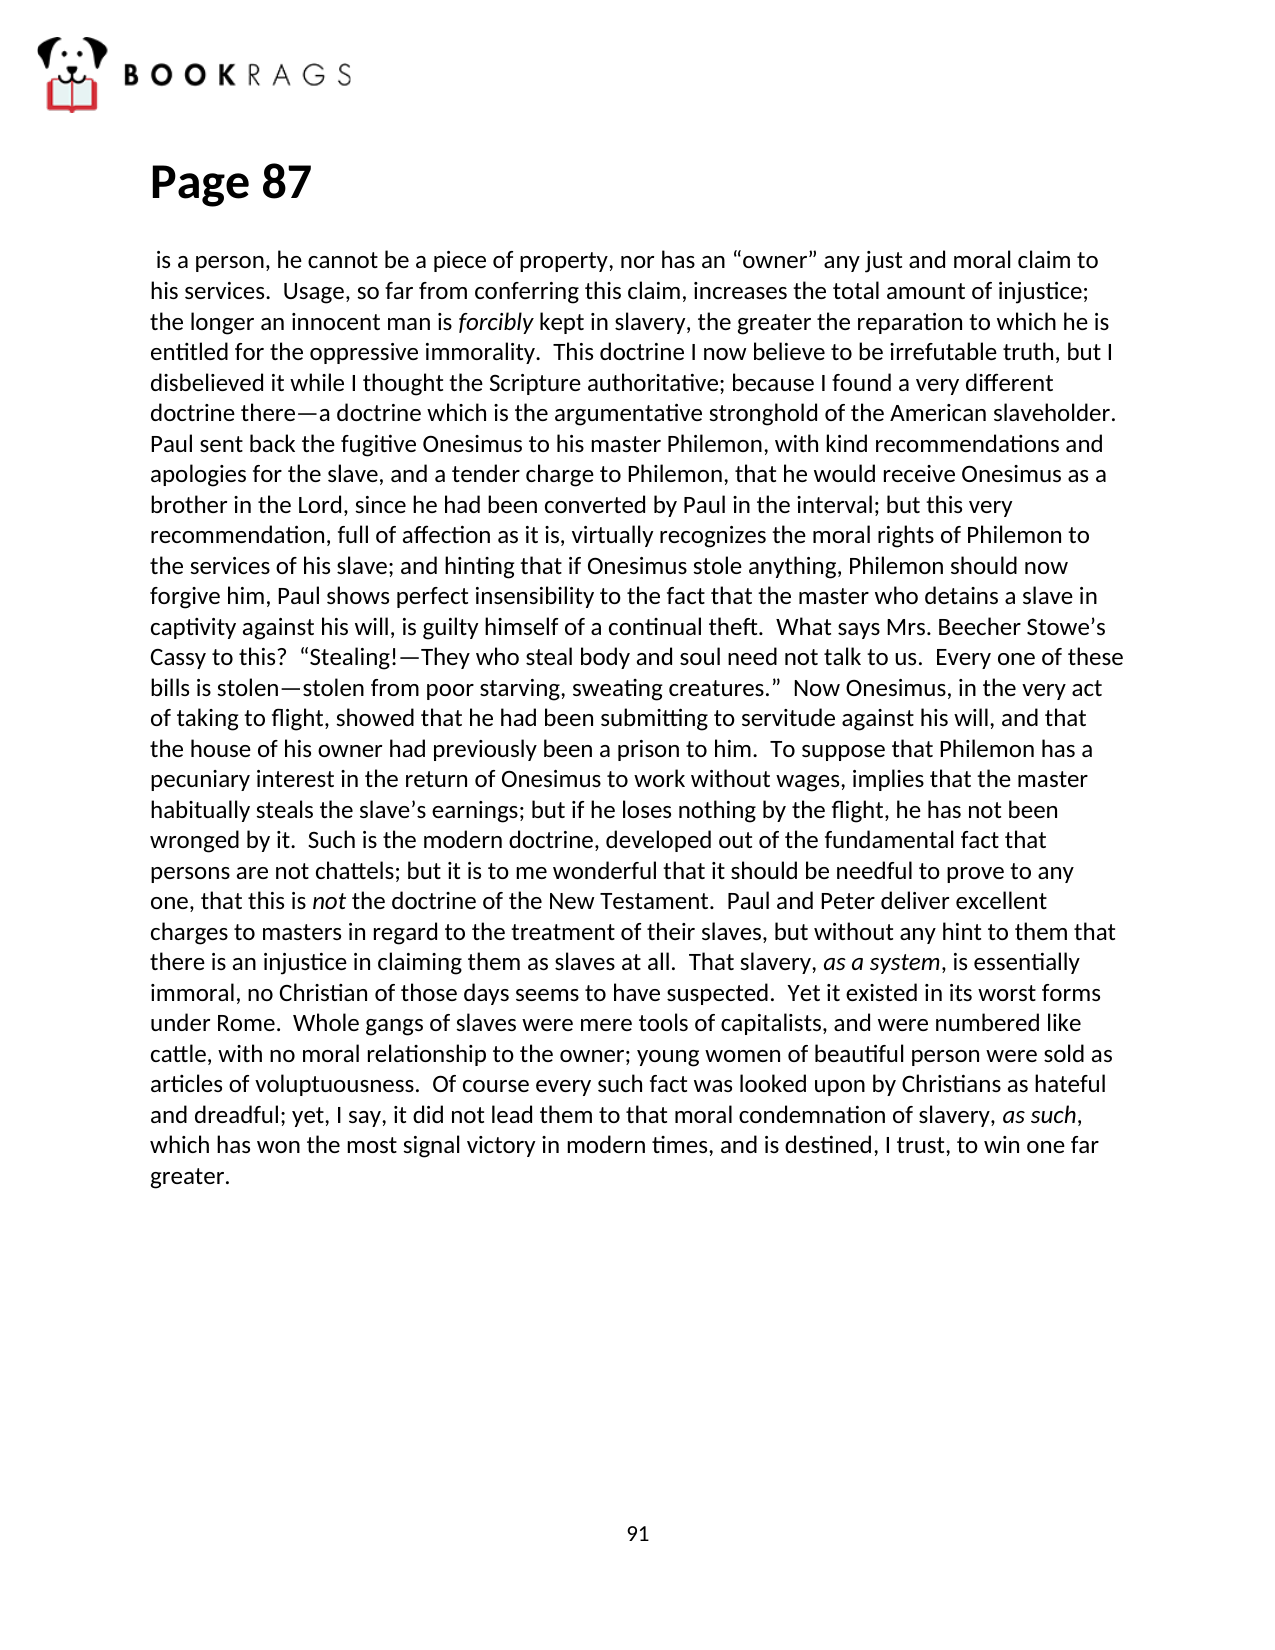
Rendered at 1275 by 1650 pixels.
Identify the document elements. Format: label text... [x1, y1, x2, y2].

text is a person, he cannot be a piece of property, nor has an “owner” any just and moral claim to his services. Usage, so far from conferring this claim, increases the total amount of injustice; the longer an innocent man is forcibly kept in slavery, the greater the reparation to which he is entitled for the oppressive immorality. This doctrine I now believe to be irrefutable truth, but I disbelieved it while I thought the Scripture authoritative; because I found a very different doctrine there—­a doctrine which is the argumentative stronghold of the American slaveholder. Paul sent back the fugitive Onesimus to his master Philemon, with kind recommendations and apologies for the slave, and a tender charge to Philemon, that he would receive Onesimus as a brother in the Lord, since he had been converted by Paul in the interval; but this very recommendation, full of affection as it is, virtually recognizes the moral rights of Philemon to the services of his slave; and hinting that if Onesimus stole anything, Philemon should now forgive him, Paul shows perfect insensibility to the fact that the master who detains a slave in captivity against his will, is guilty himself of a continual theft. What says Mrs. Beecher Stowe’s Cassy to this? “Stealing!—­They who steal body and soul need not talk to us. Every one of these bills is stolen—­stolen from poor starving, sweating creatures.” Now Onesimus, in the very act of taking to flight, showed that he had been submitting to servitude against his will, and that the house of his owner had previously been a prison to him. To suppose that Philemon has a pecuniary interest in the return of Onesimus to work without wages, implies that the master habitually steals the slave’s earnings; but if he loses nothing by the flight, he has not been wronged by it. Such is the modern doctrine, developed out of the fundamental fact that persons are not chattels; but it is to me wonderful that it should be needful to prove to any one, that this is not the doctrine of the New Testament. Paul and Peter deliver excellent charges to masters in regard to the treatment of their slaves, but without any hint to them that there is an injustice in claiming them as slaves at all. That slavery, as a system, is essentially immoral, no Christian of those days seems to have suspected. Yet it existed in its worst forms under Rome. Whole gangs of slaves were mere tools of capitalists, and were numbered like cattle, with no moral relationship to the owner; young women of beautiful person were sold as articles of voluptuousness. Of course every such fact was looked upon by Christians as hateful and dreadful; yet, I say, it did not lead them to that moral condemnation of slavery, as such, which has won the most signal victory in modern times, and is destined, I trust, to win one far greater. [150, 244, 1125, 1191]
picture [37, 37, 351, 113]
text Page 87 [150, 150, 1125, 211]
